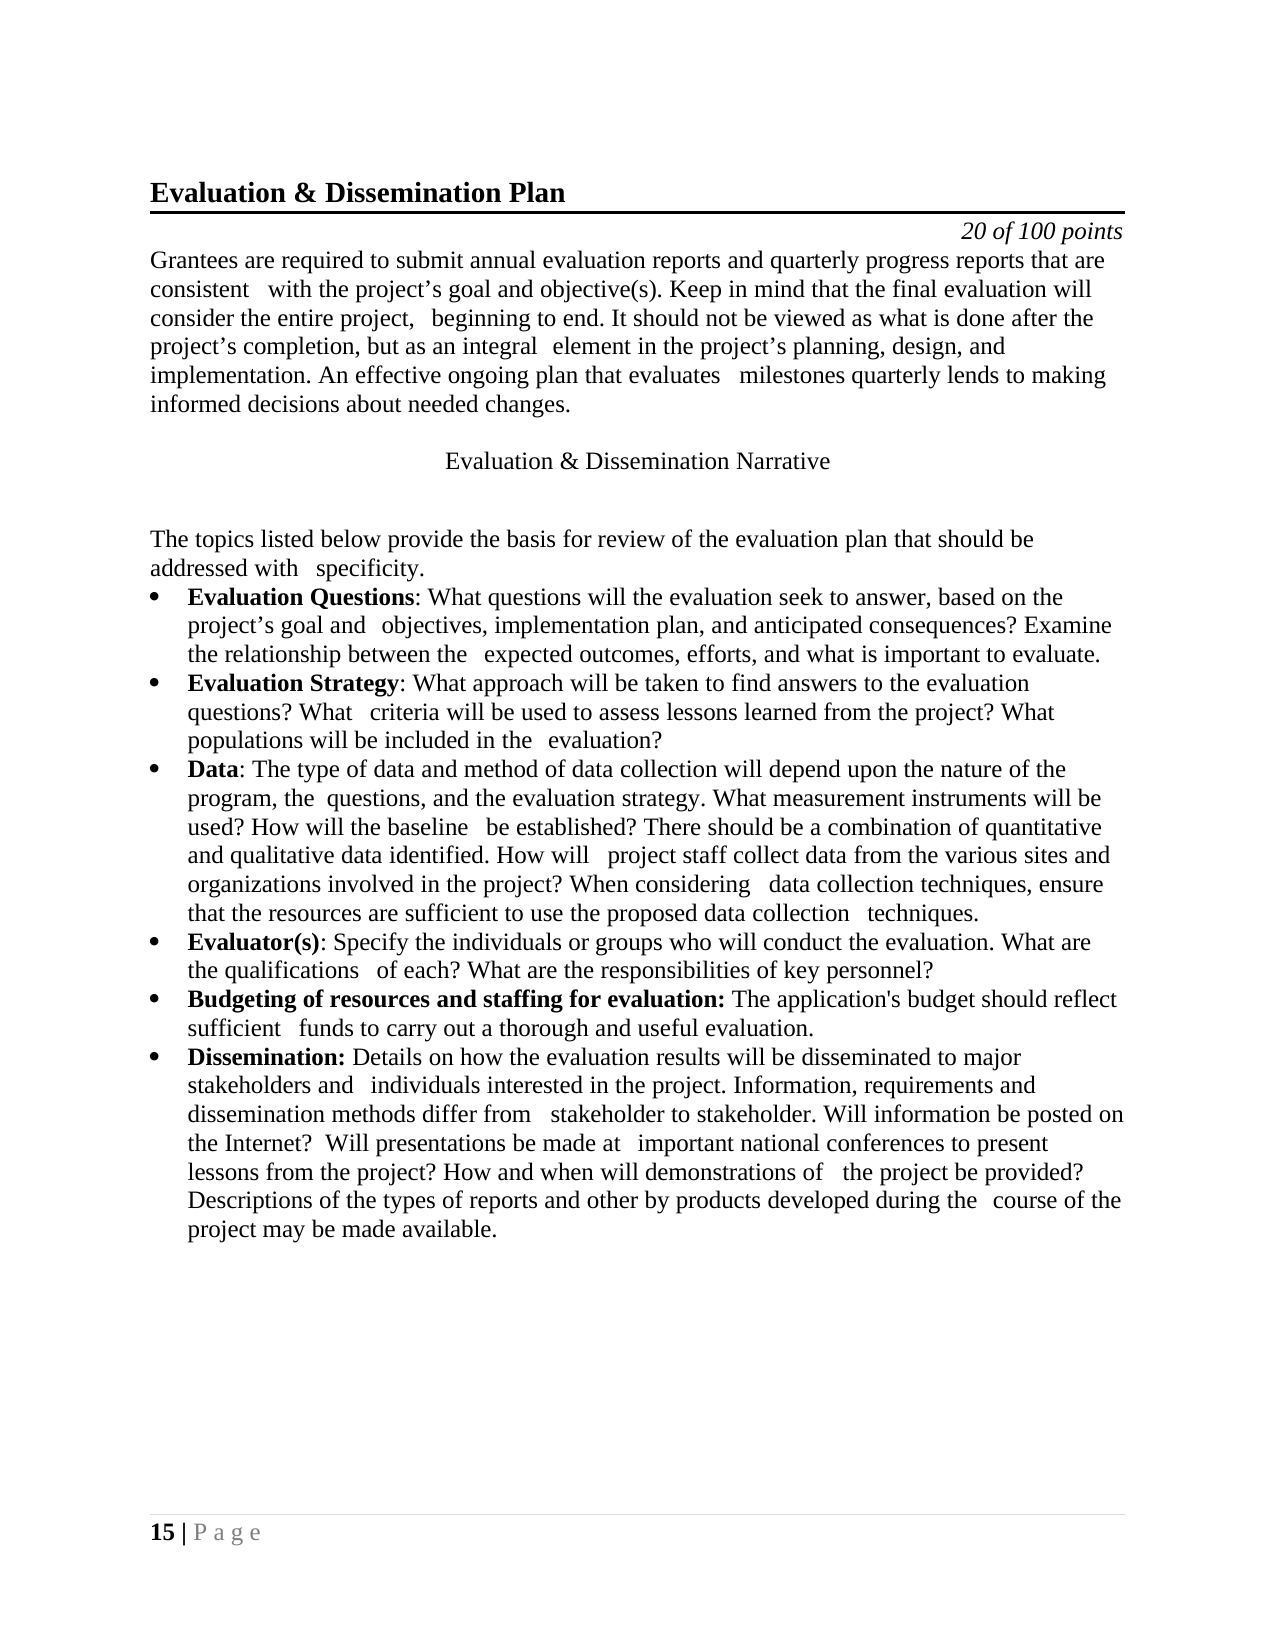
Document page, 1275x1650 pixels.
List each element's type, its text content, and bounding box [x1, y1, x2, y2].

text 20 of 100 points [150, 216, 1125, 245]
text Grantees are required to submit annual evaluation reports and quarterly progress reports that are consistent with the project’s goal and objective(s). Keep in mind that the final evaluation will consider the entire project, beginning to end. It should not be viewed as what is done after the project’s completion, but as an integral element in the project’s planning, design, and implementation. An effective ongoing plan that evaluates milestones quarterly lends to making informed decisions about needed changes. [150, 245, 1125, 418]
list Dissemination: Details on how the evaluation results will be disseminated to major stakeholders and individuals interested in the project. Information, requirements and dissemination methods differ from stakeholder to stakeholder. Will information be posted on the Internet? Will presentations be made at important national conferences to present lessons from the project? How and when will demonstrations of the project be provided? Descriptions of the types of reports and other by products developed during the course of the project may be made available. [150, 1042, 1125, 1243]
text Evaluation & Dissemination Narrative [150, 446, 1125, 475]
list Budgeting of resources and staffing for evaluation: The application's budget should reflect sufficient funds to carry out a thorough and useful evaluation. [150, 984, 1125, 1042]
list Evaluation Strategy: What approach will be taken to find answers to the evaluation questions? What criteria will be used to assess lessons learned from the project? What populations will be included in the evaluation? [150, 668, 1125, 754]
list Data: The type of data and method of data collection will depend upon the nature of the program, the questions, and the evaluation strategy. What measurement instruments will be used? How will the baseline be established? There should be a combination of quantitative and qualitative data identified. How will project staff collect data from the various sites and organizations involved in the project? When considering data collection techniques, ensure that the resources are sufficient to use the proposed data collection techniques. [150, 754, 1125, 927]
list Evaluator(s): Specify the individuals or groups who will conduct the evaluation. What are the qualifications of each? What are the responsibilities of key personnel? [150, 927, 1125, 984]
subtitle Evaluation & Dissemination Plan [150, 175, 1125, 211]
list Evaluation Questions: What questions will the evaluation seek to answer, based on the project’s goal and objectives, implementation plan, and anticipated consequences? Examine the relationship between the expected outcomes, efforts, and what is important to evaluate. [150, 582, 1125, 668]
text The topics listed below provide the basis for review of the evaluation plan that should be addressed with specificity. [150, 524, 1125, 582]
